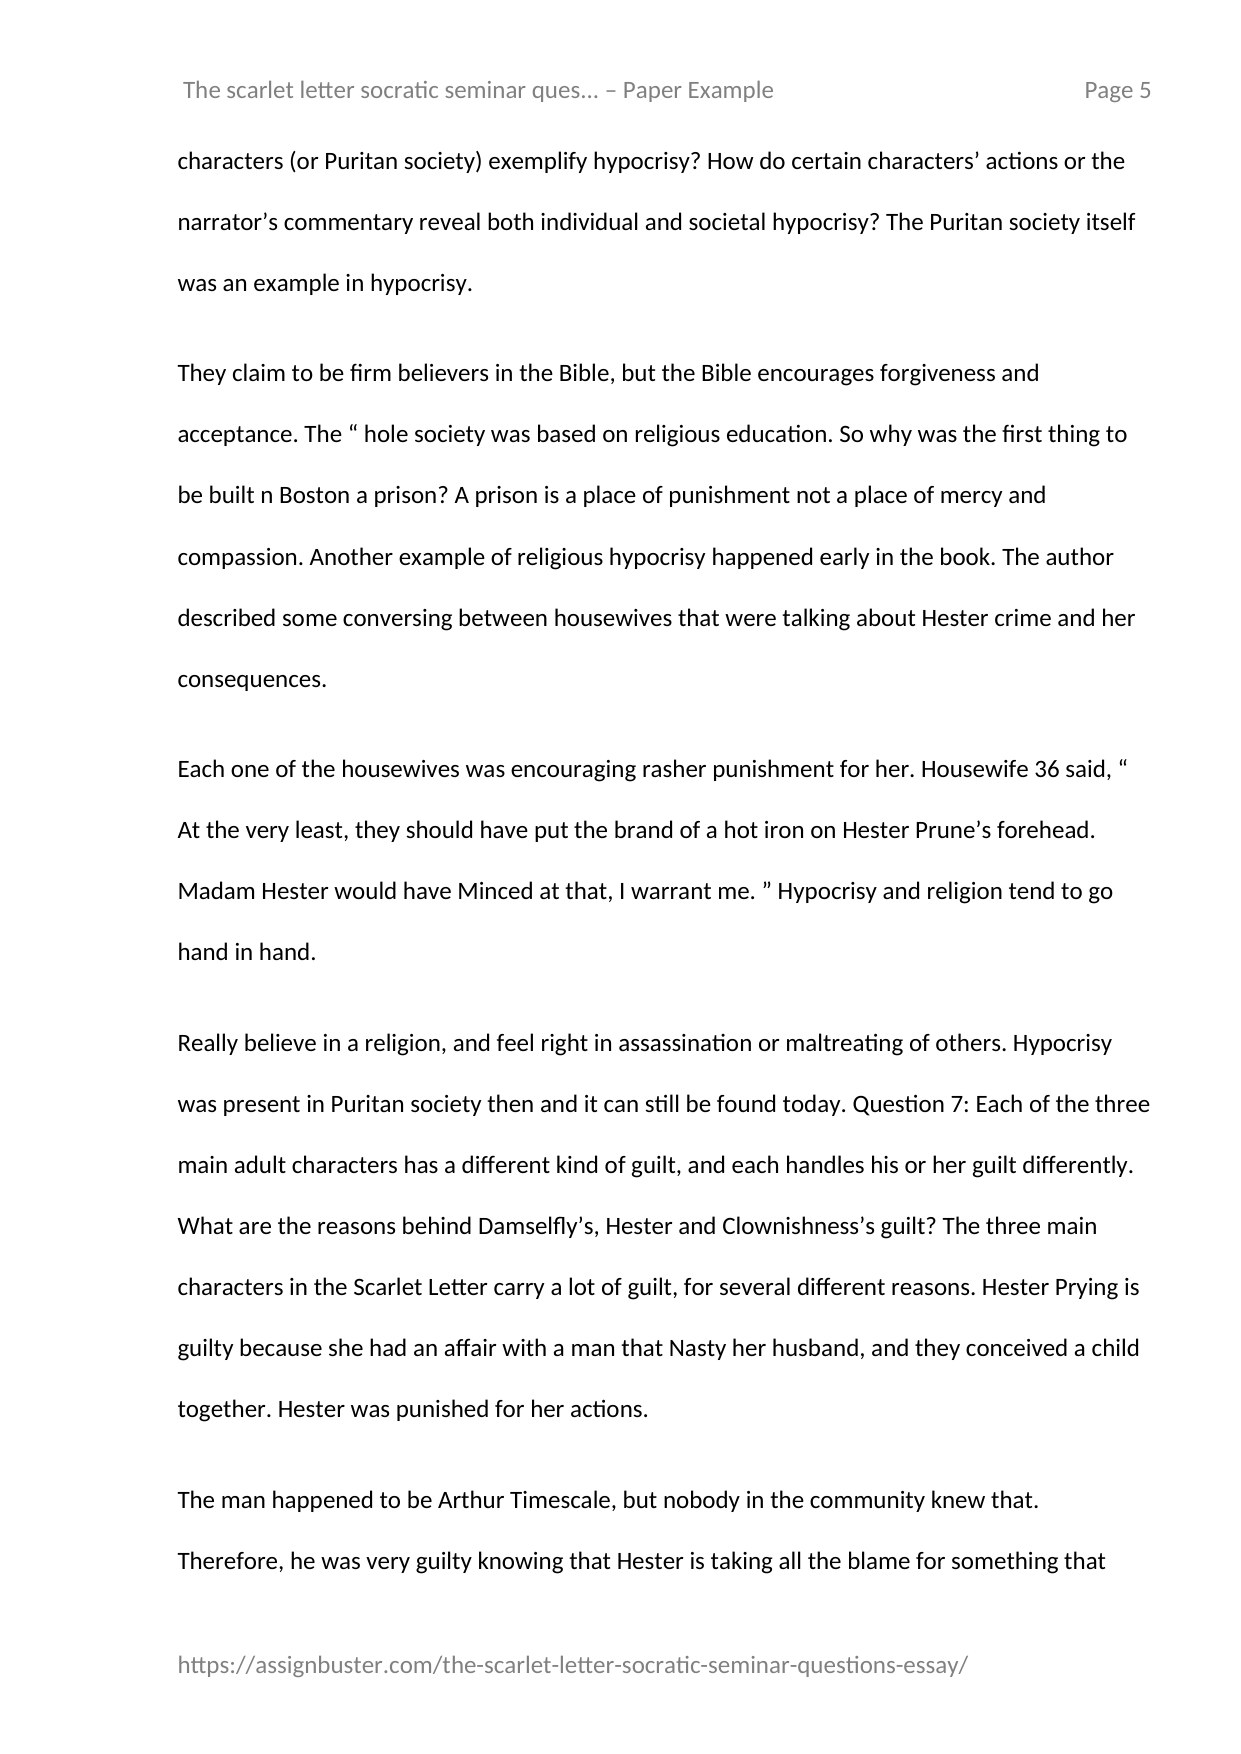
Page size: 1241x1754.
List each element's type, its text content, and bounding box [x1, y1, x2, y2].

text They claim to be firm believers in the Bible, but the Bible encourages forgiveness and acceptance. The “ hole society was based on religious education. So why was the first thing to be built n Boston a prison? A prison is a place of punishment not a place of mercy and compassion. Another example of religious hypocrisy happened early in the book. The author described some conversing between housewives that were talking about Hester crime and her consequences. [177, 358, 1152, 693]
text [177, 1484, 1152, 1575]
text Really believe in a religion, and feel right in assassination or maltreating of others. Hypocrisy was present in Puritan society then and it can still be found today. Question 7: Each of the three main adult characters has a different kind of guilt, and each handles his or her guilt differently. What are the reasons behind Damselfly’s, Hester and Clownishness’s guilt? The three main characters in the Scarlet Letter carry a lot of guilt, for several different reasons. Hester Prying is guilty because she had an affair with a man that Nasty her husband, and they conceived a child together. Hester was punished for her actions. [177, 1027, 1152, 1424]
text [177, 145, 1152, 298]
text Each one of the housewives was encouraging rasher punishment for her. Housewife 36 said, “ At the very least, they should have put the brand of a hot iron on Hester Prune’s forehead. Madam Hester would have Minced at that, I warrant me. ” Hypocrisy and religion tend to go hand in hand. [177, 753, 1152, 967]
